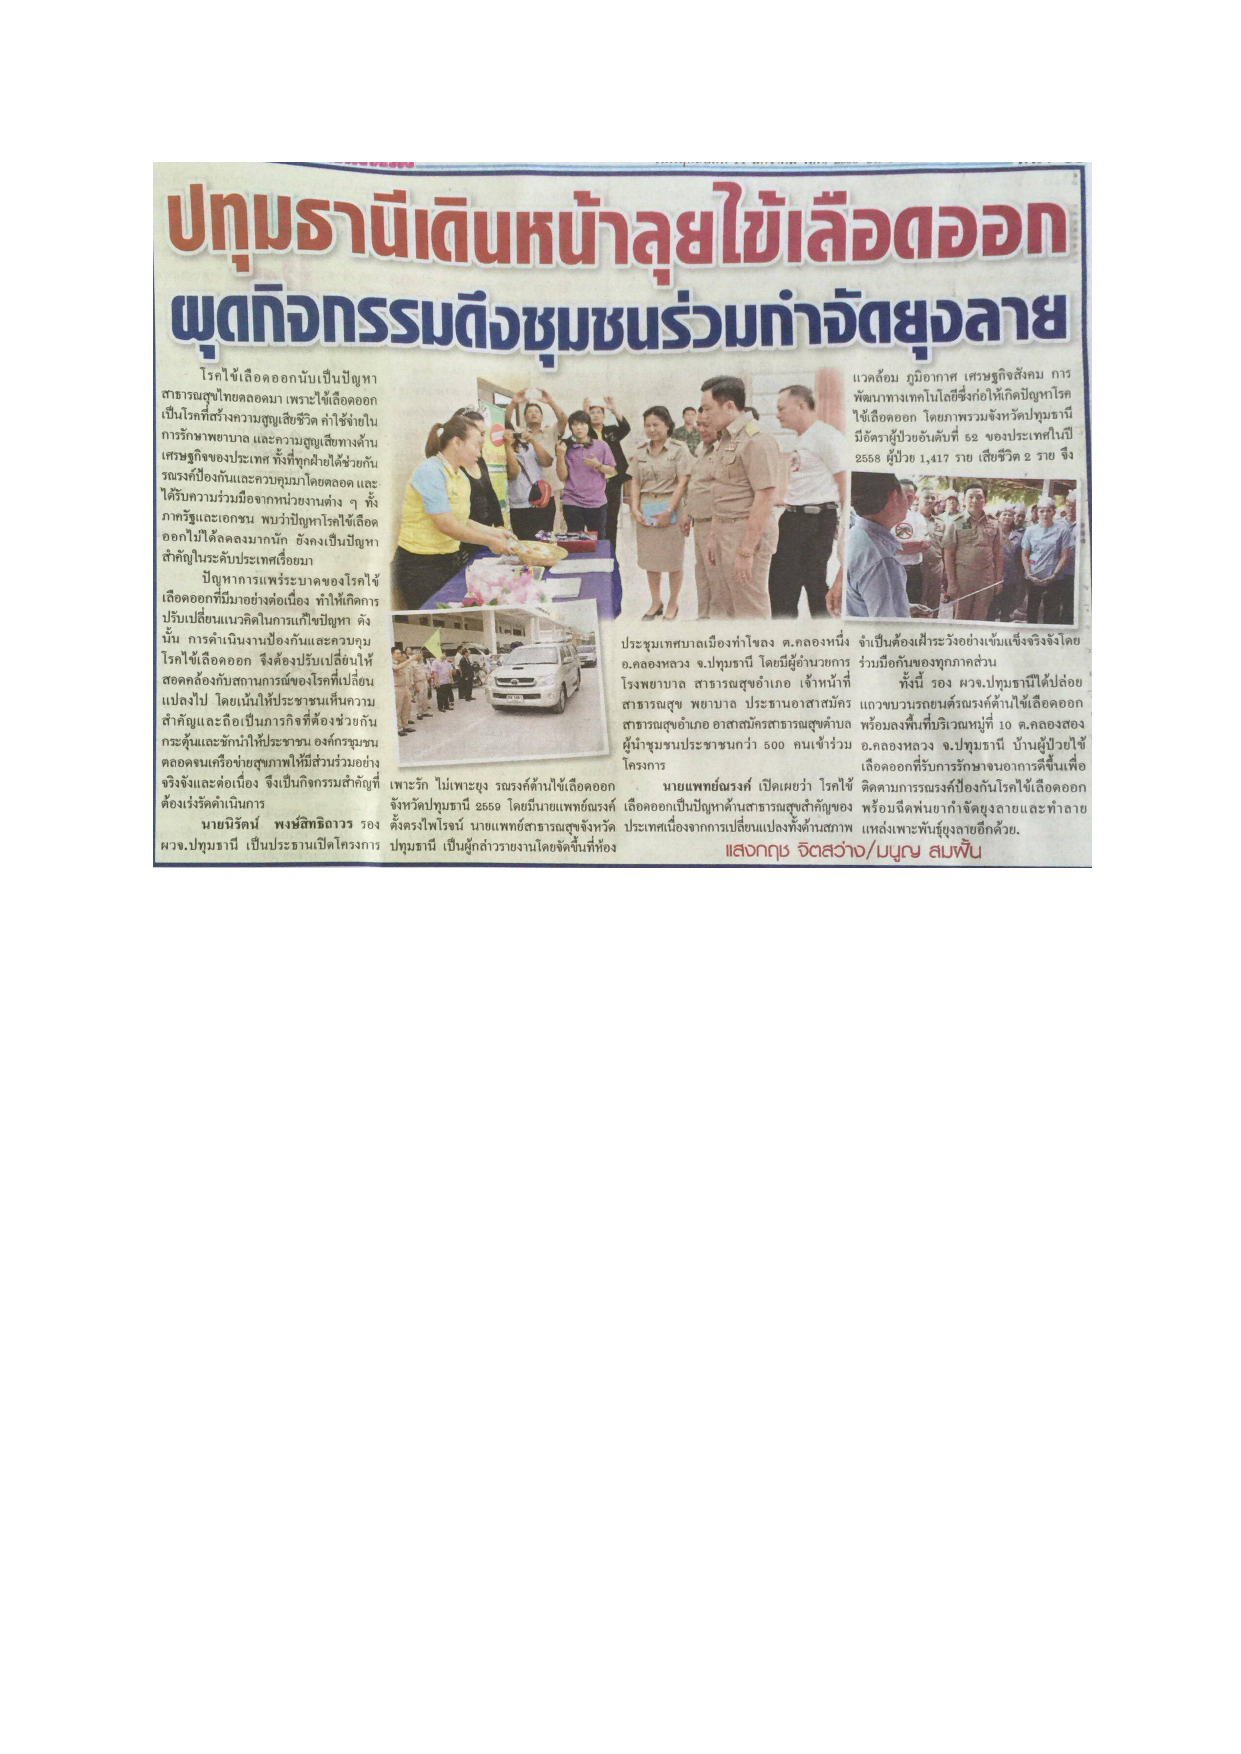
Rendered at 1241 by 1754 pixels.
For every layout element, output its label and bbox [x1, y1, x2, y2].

picture [153, 162, 1092, 868]
